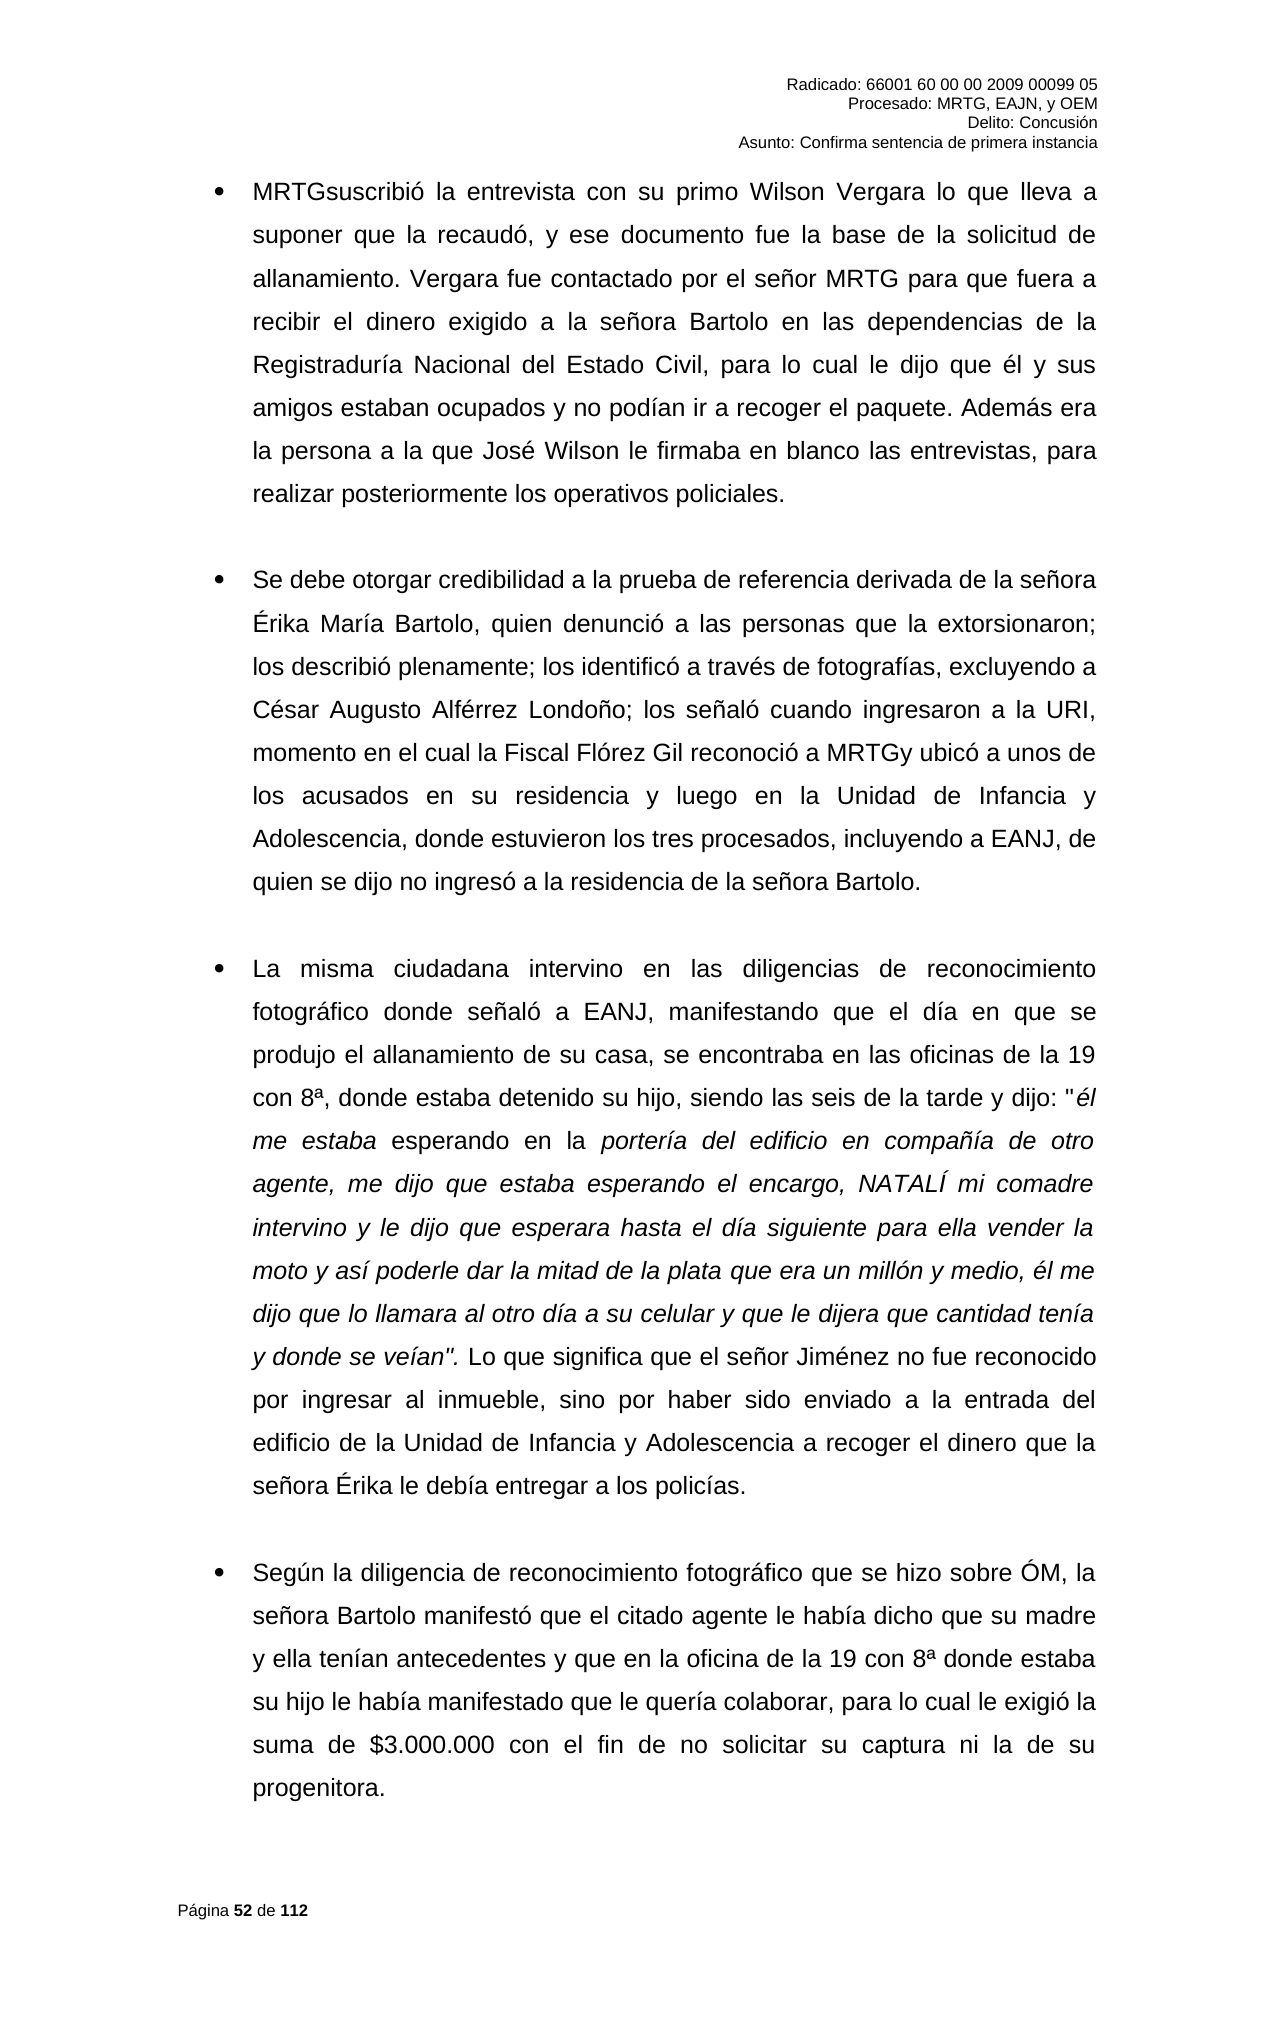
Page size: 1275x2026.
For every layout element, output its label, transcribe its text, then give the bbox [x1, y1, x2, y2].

list MRTGsuscribió la entrevista con su primo Wilson Vergara lo que lleva a suponer que la recaudó, y ese documento fue la base de la solicitud de allanamiento. Vergara fue contactado por el señor MRTG para que fuera a recibir el dinero exigido a la señora Bartolo en las dependencias de la Registraduría Nacional del Estado Civil, para lo cual le dijo que él y sus amigos estaban ocupados y no podían ir a recoger el paquete. Además era la persona a la que José Wilson le firmaba en blanco las entrevistas, para realizar posteriormente los operativos policiales. [215, 177, 1098, 508]
list Según la diligencia de reconocimiento fotográfico que se hizo sobre ÓM, la señora Bartolo manifestó que el citado agente le había dicho que su madre y ella tenían antecedentes y que en la oficina de la 19 con 8ª donde estaba su hijo le había manifestado que le quería colaborar, para lo cual le exigió la suma de $3.000.000 con el fin de no solicitar su captura ni la de su progenitora. [215, 1557, 1098, 1802]
list La misma ciudadana intervino en las diligencias de reconocimiento fotográfico donde señaló a EANJ, manifestando que el día en que se produjo el allanamiento de su casa, se encontraba en las oficinas de la 19 con 8ª, donde estaba detenido su hijo, siendo las seis de la tarde y dijo: "él me estaba esperando en la portería del edificio en compañía de otro agente, me dijo que estaba esperando el encargo, NATALÍ mi comadre intervino y le dijo que esperara hasta el día siguiente para ella vender la moto y así poderle dar la mitad de la plata que era un millón y medio, él me dijo que lo llamara al otro día a su celular y que le dijera que cantidad tenía y donde se veían". Lo que significa que el señor Jiménez no fue reconocido por ingresar al inmueble, sino por haber sido enviado a la entrada del edificio de la Unidad de Infancia y Adolescencia a recoger el dinero que la señora Érika le debía entregar a los policías. [215, 954, 1098, 1500]
list Se debe otorgar credibilidad a la prueba de referencia derivada de la señora Érika María Bartolo, quien denunció a las personas que la extorsionaron; los describió plenamente; los identificó a través de fotografías, excluyendo a César Augusto Alférrez Londoño; los señaló cuando ingresaron a la URI, momento en el cual la Fiscal Flórez Gil reconoció a MRTGy ubicó a unos de los acusados en su residencia y luego en la Unidad de Infancia y Adolescencia, donde estuvieron los tres procesados, incluyendo a EANJ, de quien se dijo no ingresó a la residencia de la señora Bartolo. [215, 565, 1098, 896]
